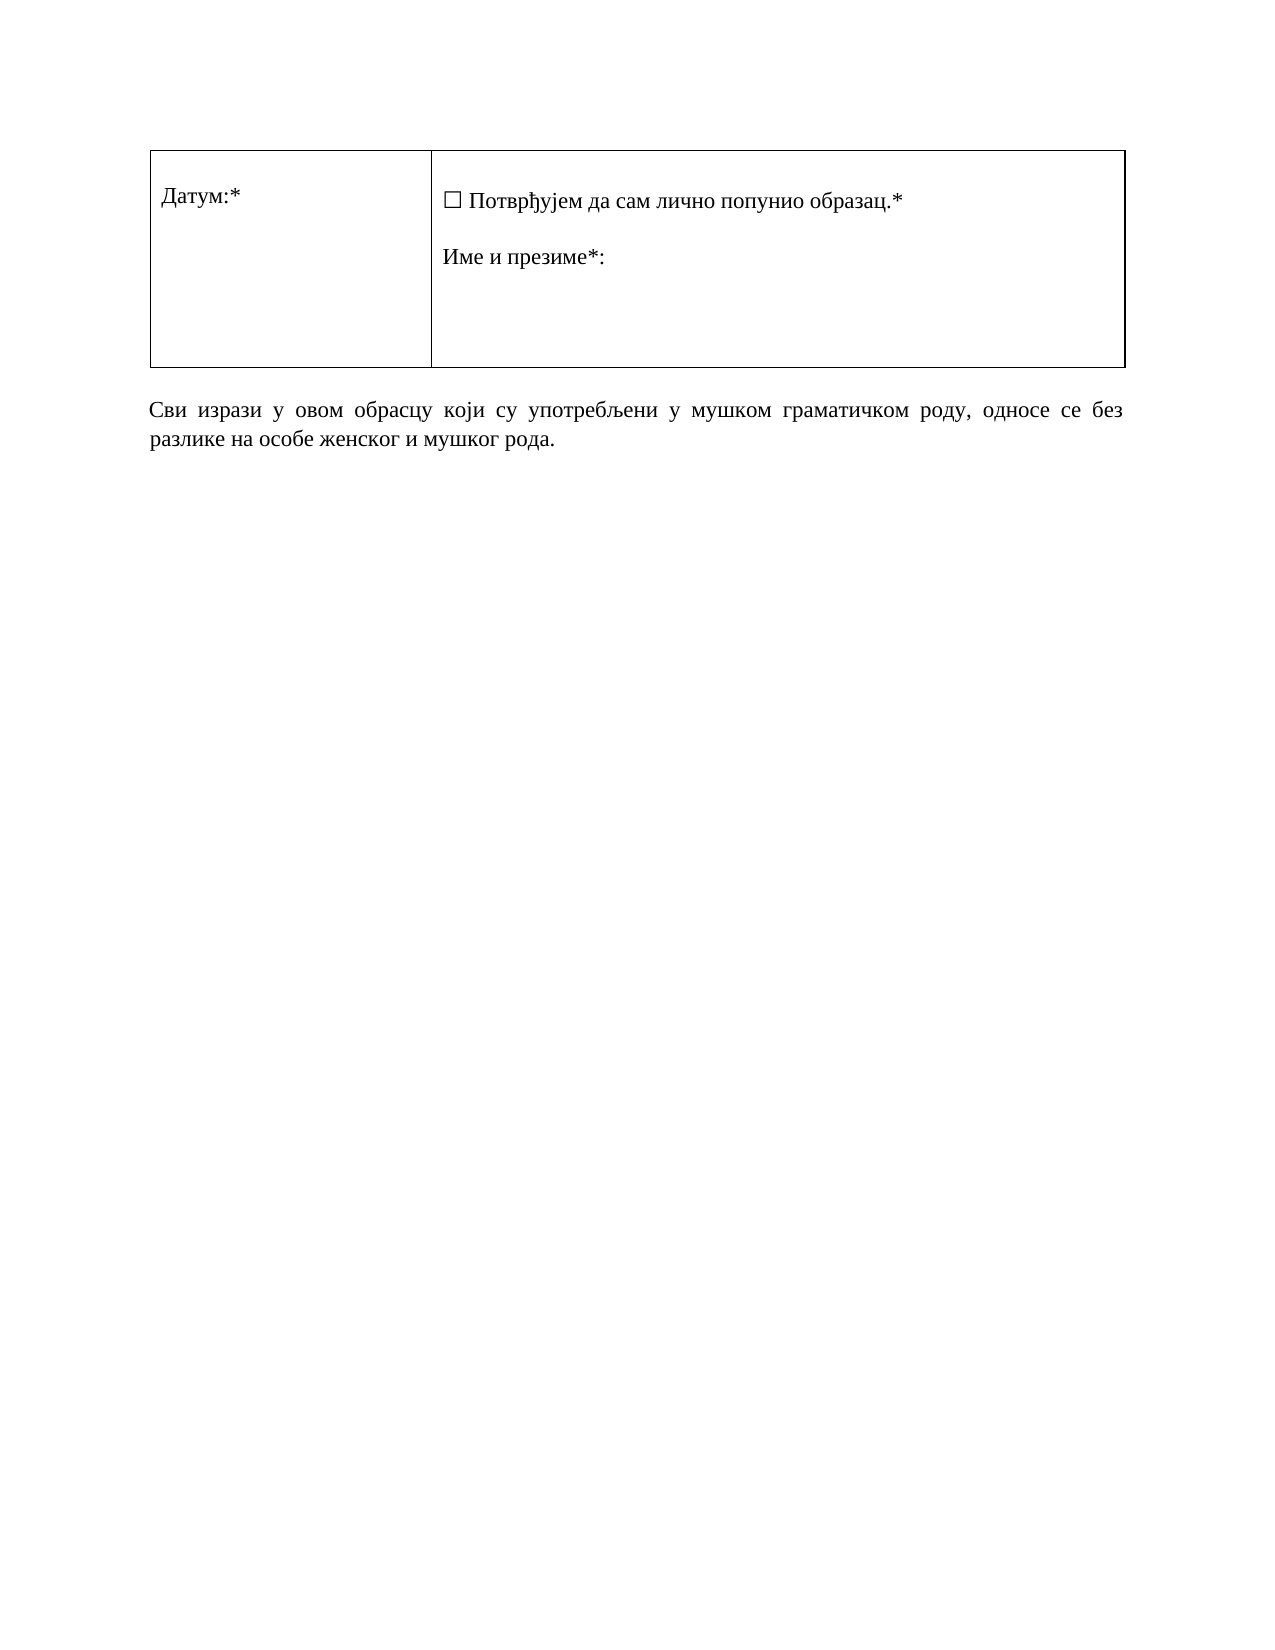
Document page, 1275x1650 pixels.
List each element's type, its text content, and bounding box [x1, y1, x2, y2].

table_cell Датум:* [151, 151, 431, 367]
text Сви изрази у овом обрасцу који су употребљени у мушком граматичком роду, односе се без разлике на особе женског и мушког рода. [148, 396, 1125, 451]
table_cell ☐ Потврђујем да сам лично попунио образац.* Име и презиме*: [432, 151, 1124, 367]
